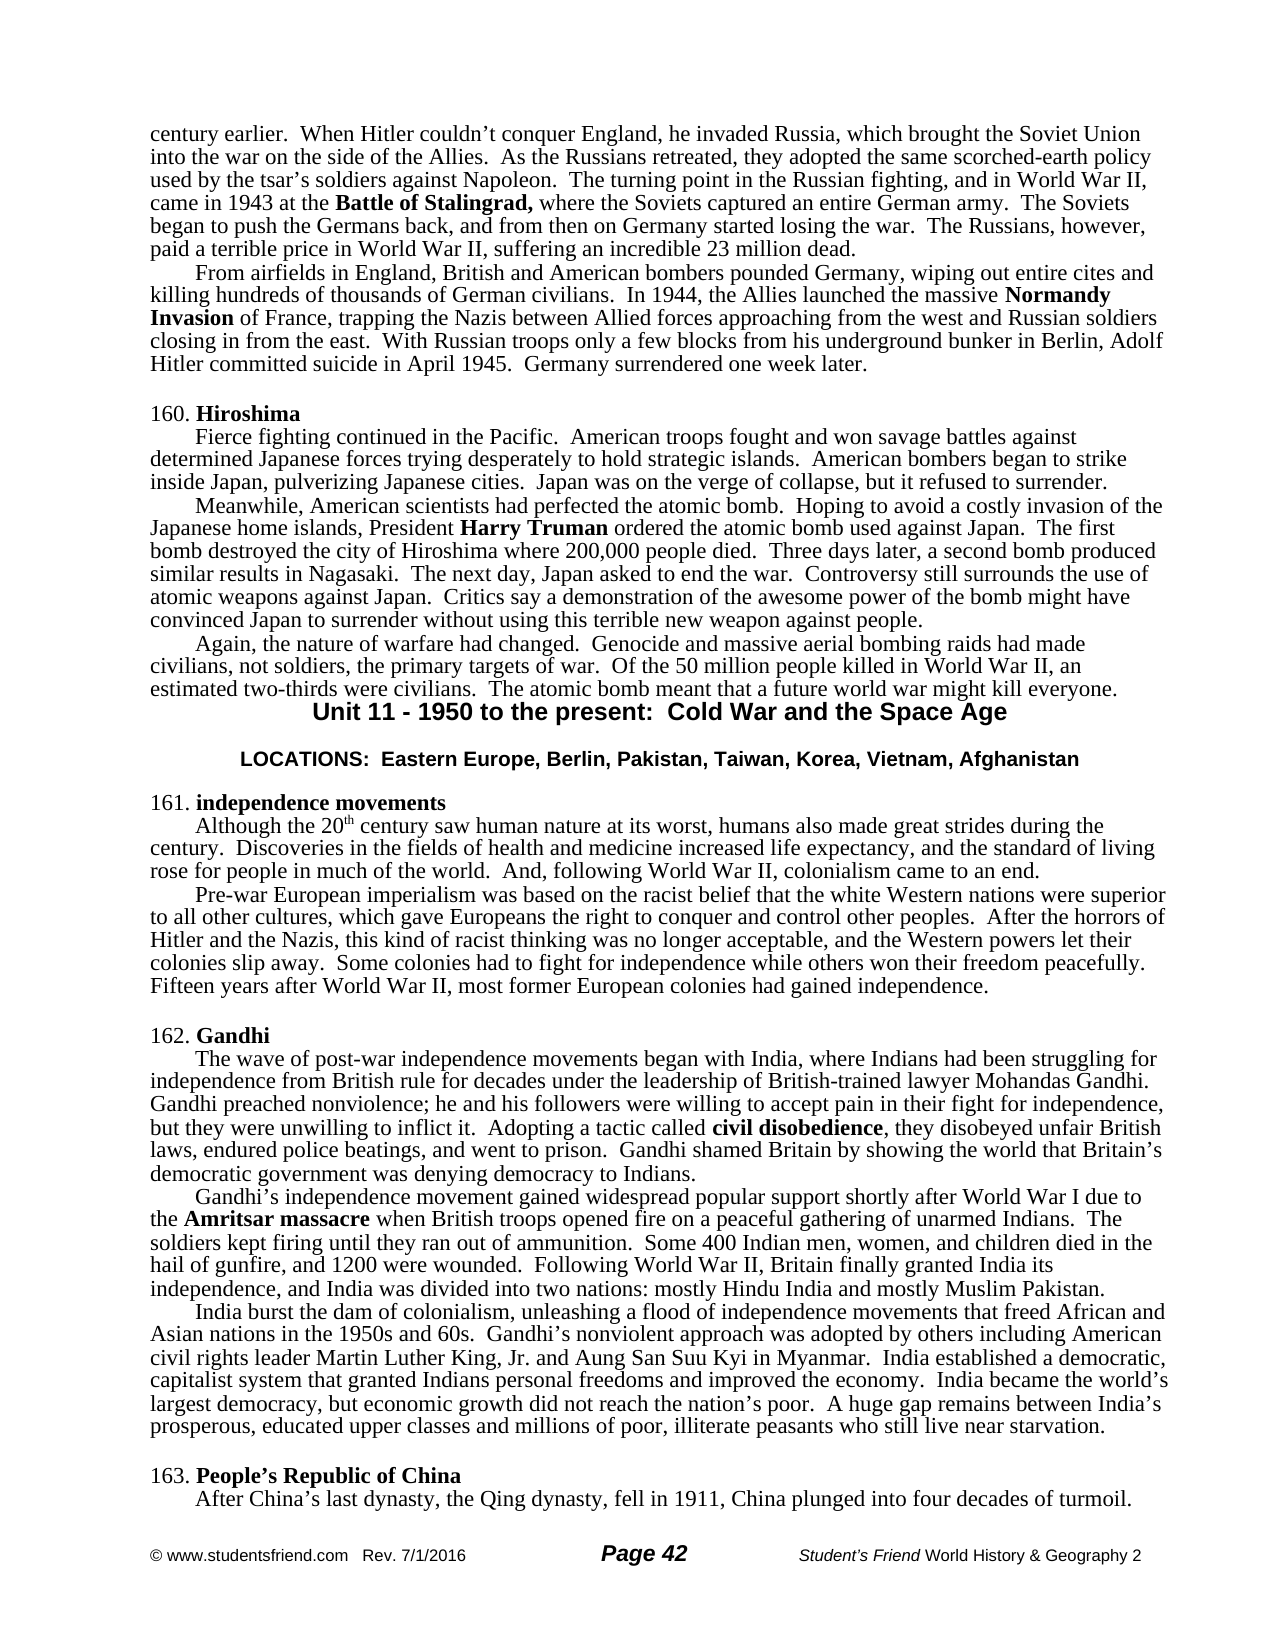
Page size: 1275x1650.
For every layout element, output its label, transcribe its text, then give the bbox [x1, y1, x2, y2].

text LOCATIONS: Eastern Europe, Berlin, Pakistan, Taiwan, Korea, Vietnam, Afghanistan [150, 750, 1170, 771]
text Fierce fighting continued in the Pacific. American troops fought and won savage battles against determined Japanese forces trying desperately to hold strategic islands. American bombers began to strike inside Japan, pulverizing Japanese cities. Japan was on the verge of collapse, but it refused to surrender. [150, 426, 1170, 495]
text Pre-war European imperialism was based on the racist belief that the white Western nations were superior to all other cultures, which gave Europeans the right to conquer and control other peoples. After the horrors of Hitler and the Nazis, this kind of racist thinking was no longer acceptable, and the Western powers let their colonies slip away. Some colonies had to fight for independence while others won their freedom peacefully. Fifteen years after World War II, most former European colonies had gained independence. [150, 884, 1170, 999]
text Unit 11 - 1950 to the present: Cold War and the Space Age [150, 702, 1170, 731]
text 162. Gandhi [150, 1025, 1170, 1048]
text Although the 20th century saw human nature at its worst, humans also made great strides during the century. Discoveries in the fields of health and medicine increased life expectancy, and the standard of living rose for people in much of the world. And, following World War II, colonialism came to an end. [150, 815, 1170, 884]
text India burst the dam of colonialism, unleashing a flood of independence movements that freed African and Asian nations in the 1950s and 60s. Gandhi’s nonviolent approach was adopted by others including American civil rights leader Martin Luther King, Jr. and Aung San Suu Kyi in Myanmar. India established a democratic, capitalist system that granted Indians personal freedoms and improved the economy. India became the world’s largest democracy, but economic growth did not reach the nation’s poor. A huge gap remains between India’s prosperous, educated upper classes and millions of poor, illiterate peasants who still live near starvation. [150, 1301, 1170, 1439]
text 160. Hiroshima [150, 403, 1170, 426]
text Gandhi’s independence movement gained widespread popular support shortly after World War I due to the Amritsar massacre when British troops opened fire on a peaceful gathering of unarmed Indians. The soldiers kept firing until they ran out of ammunition. Some 400 Indian men, women, and children died in the hail of gunfire, and 1200 were wounded. Following World War II, Britain finally granted India its independence, and India was divided into two nations: mostly Hindu India and mostly Muslim Pakistan. [150, 1186, 1170, 1301]
text 161. independence movements [150, 792, 1170, 815]
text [150, 123, 1170, 262]
text Meanwhile, American scientists had perfected the atomic bomb. Hoping to avoid a costly invasion of the Japanese home islands, President Harry Truman ordered the atomic bomb used against Japan. The first bomb destroyed the city of Hiroshima where 200,000 people died. Three days later, a second bomb produced similar results in Nagasaki. The next day, Japan asked to end the war. Controversy still surrounds the use of atomic weapons against Japan. Critics say a demonstration of the awesome power of the bomb might have convinced Japan to surrender without using this terrible new weapon against people. [150, 495, 1170, 633]
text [150, 1488, 1170, 1511]
text 163. People’s Republic of China [150, 1465, 1170, 1488]
text Again, the nature of warfare had changed. Genocide and massive aerial bombing raids had made civilians, not soldiers, the primary targets of war. Of the 50 million people killed in World War II, an estimated two-thirds were civilians. The atomic bomb meant that a future world war might kill everyone. [150, 633, 1170, 702]
text From airfields in England, British and American bombers pounded Germany, wiping out entire cites and killing hundreds of thousands of German civilians. In 1944, the Allies launched the massive Normandy Invasion of France, trapping the Nazis between Allied forces approaching from the west and Russian soldiers closing in from the east. With Russian troops only a few blocks from his underground bunker in Berlin, Adolf Hitler committed suicide in April 1945. Germany surrendered one week later. [150, 262, 1170, 377]
text The wave of post-war independence movements began with India, where Indians had been struggling for independence from British rule for decades under the leadership of British-trained lawyer Mohandas Gandhi. Gandhi preached nonviolence; he and his followers were willing to accept pain in their fight for independence, but they were unwilling to inflict it. Adopting a tactic called civil disobedience, they disobeyed unfair British laws, endured police beatings, and went to prison. Gandhi shamed Britain by showing the world that Britain’s democratic government was denying democracy to Indians. [150, 1048, 1170, 1186]
